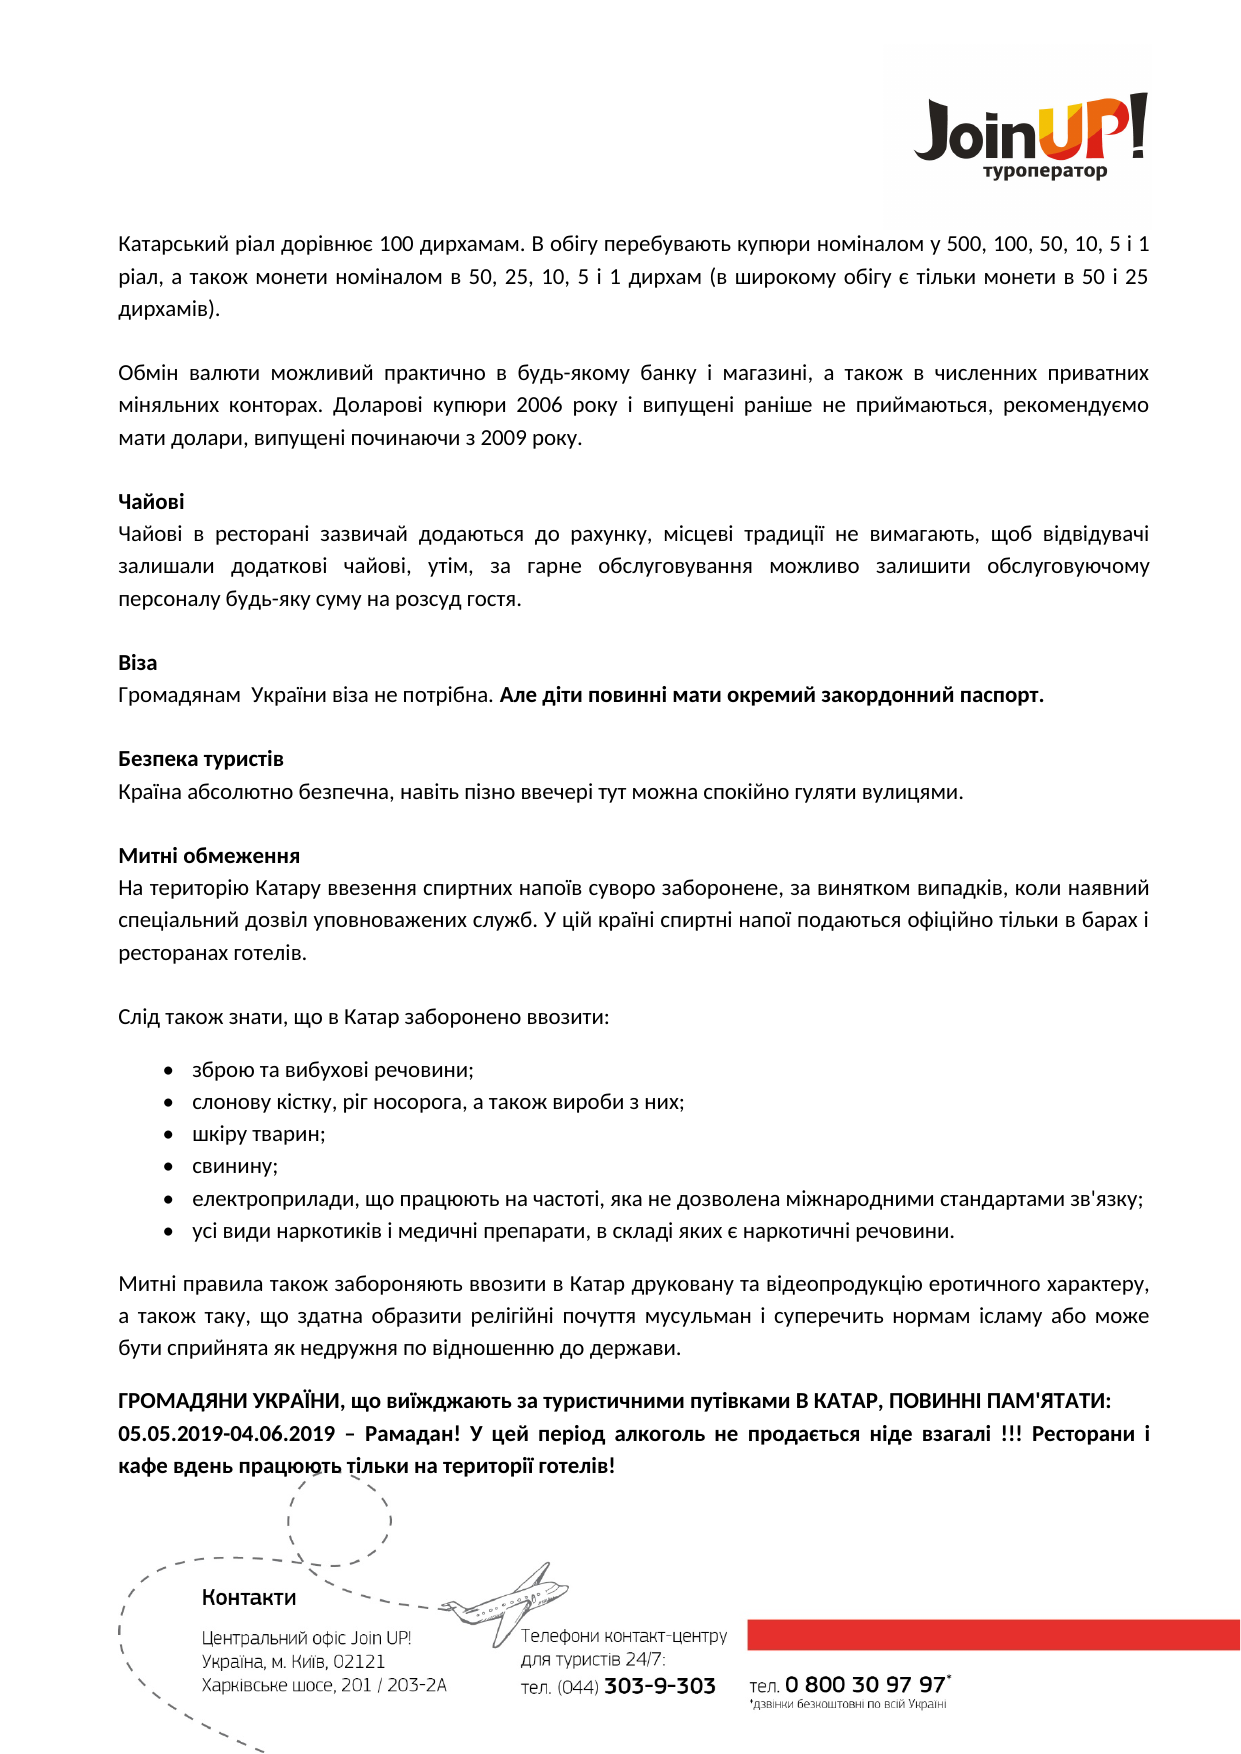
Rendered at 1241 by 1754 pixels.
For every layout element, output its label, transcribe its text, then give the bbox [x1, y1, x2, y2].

text Громадянам України віза не потрібна. Але діти повинні мати окремий закордонний паспорт. [118, 680, 1152, 708]
picture [118, 1445, 1241, 1753]
list електроприлади, що працюють на частоті, яка не дозволена міжнародними стандартами зв'язку; [162, 1184, 1152, 1212]
text Країна абсолютно безпечна, навіть пізно ввечері тут можна спокійно гуляти вулицями. [118, 777, 1152, 805]
list свинину; [162, 1152, 1152, 1180]
text ГРОМАДЯНИ УКРАЇНИ, що виїжджають за туристичними путівками В КАТАР, ПОВИННІ ПАМ'ЯТАТИ: [118, 1386, 1152, 1414]
text Безпека туристів [118, 744, 1152, 773]
text Віза [118, 648, 1152, 676]
text На територію Катару ввезення спиртних напоїв суворо заборонене, за винятком випадків, коли наявний спеціальний дозвіл уповноважених служб. У цій країні спиртні напої подаються офіційно тільки в барах і ресторанах готелів. [118, 873, 1152, 966]
list усі види наркотиків і медичні препарати, в складі яких є наркотичні речовини. [162, 1216, 1152, 1244]
list зброю та вибухові речовини; [162, 1055, 1152, 1083]
text 05.05.2019-04.06.2019 – Рамадан! У цей період алкоголь не продається ніде взагалі !!! Ресторани і кафе вдень ​​працюють тільки на території готелів! [118, 1419, 1152, 1479]
text Митні обмеження [118, 841, 1152, 869]
text Катарський ріал дорівнює 100 дирхамам. В обігу перебувають купюри номіналом у 500, 100, 50, 10, 5 і 1 ріал, а також монети номіналом в 50, 25, 10, 5 і 1 дирхам (в широкому обігу є тільки монети в 50 і 25 дирхамів). [118, 229, 1152, 322]
list шкіру тварин; [162, 1119, 1152, 1147]
text Митні правила також забороняють ввозити в Катар друковану та відеопродукцію еротичного характеру, а також таку, що здатна образити релігійні почуття мусульман і суперечить нормам ісламу або може бути сприйнята як недружня по відношенню до держави. [118, 1269, 1152, 1361]
text Слід також знати, що в Катар заборонено ввозити: [118, 1002, 1152, 1030]
text Чайові в ресторані зазвичай додаються до рахунку, місцеві традиції не вимагають, щоб відвідувачі залишали додаткові чайові, утім, за гарне обслуговування можливо залишити обслуговуючому персоналу будь-яку суму на розсуд гостя. [118, 519, 1152, 612]
text Чайові [118, 487, 1152, 515]
list слонову кістку, ріг носорога, а також вироби з них; [162, 1087, 1152, 1115]
picture [883, 44, 1152, 230]
text Обмін валюти можливий практично в будь-якому банку і магазині, а також в численних приватних міняльних конторах. Доларові купюри 2006 року і випущені раніше не приймаються, рекомендуємо мати долари, випущені починаючи з 2009 року. [118, 358, 1152, 451]
